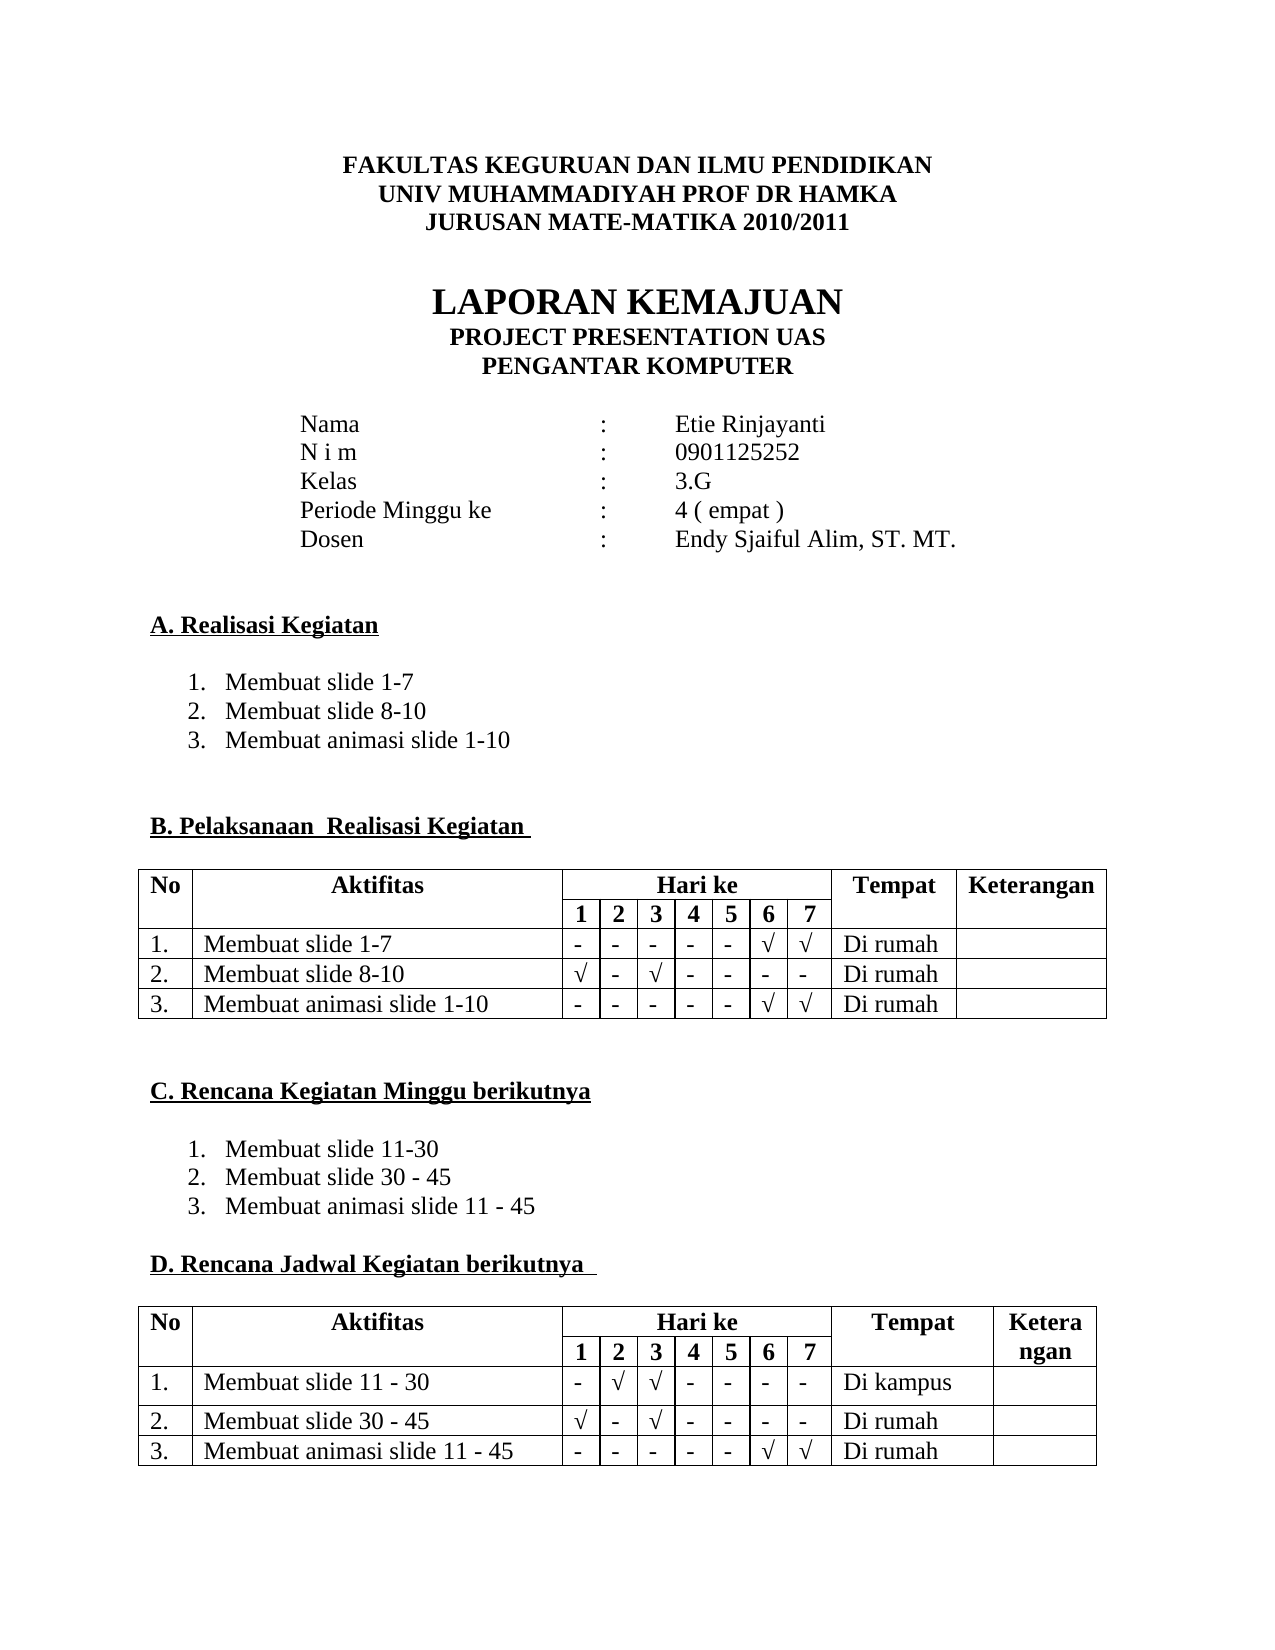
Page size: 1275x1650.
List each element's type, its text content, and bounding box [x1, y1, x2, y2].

text Periode Minggu ke : 4 ( empat ) [225, 495, 1125, 524]
text PROJECT PRESENTATION UAS [150, 322, 1125, 351]
text LAPORAN KEMAJUAN [150, 279, 1125, 322]
text A. Realisasi Kegiatan [150, 610, 1125, 639]
table_cell - [676, 989, 712, 1018]
table_cell √ [563, 959, 599, 988]
table_cell - [788, 1367, 831, 1405]
text Nama : Etie Rinjayanti [300, 409, 1125, 437]
table_cell 2 [601, 1337, 637, 1366]
table_cell - [601, 1406, 637, 1435]
table_cell √ [601, 1367, 637, 1405]
table_cell - [788, 1406, 831, 1435]
text JURUSAN MATE-MATIKA 2010/2011 [150, 207, 1125, 236]
table_cell - [638, 1436, 674, 1465]
list Membuat slide 1-7 [187, 667, 1125, 696]
text C. Rencana Kegiatan Minggu berikutnya [150, 1076, 1125, 1105]
table_cell Membuat slide 1-7 [193, 929, 562, 958]
table_cell [957, 989, 1106, 1018]
table_cell Di rumah [832, 1406, 993, 1435]
table_cell [994, 1436, 1096, 1465]
table_cell [994, 1406, 1096, 1435]
table_cell - [601, 929, 637, 958]
table_cell [957, 959, 1106, 988]
list Membuat animasi slide 1-10 [187, 725, 1125, 754]
table_cell Di rumah [832, 1436, 993, 1465]
table_cell Membuat slide 30 - 45 [193, 1406, 562, 1435]
table_cell 3 [638, 900, 674, 928]
table_cell - [713, 1406, 749, 1435]
table_cell - [563, 929, 599, 958]
table_cell - [676, 1406, 712, 1435]
table_cell 2. [139, 959, 192, 988]
table_header Hari ke [563, 870, 831, 898]
table_cell 1 [563, 900, 599, 928]
table_cell 1. [139, 1367, 192, 1405]
table_cell 2 [601, 900, 637, 928]
table_cell - [713, 1436, 749, 1465]
table_cell - [601, 1436, 637, 1465]
table_cell 3. [139, 1436, 192, 1465]
table_header Tempat [832, 870, 956, 928]
table_cell - [713, 929, 749, 958]
table_cell - [676, 1436, 712, 1465]
table_cell - [713, 959, 749, 988]
table_cell - [638, 929, 674, 958]
table_header Aktifitas [193, 1307, 562, 1366]
table_cell Di rumah [832, 929, 956, 958]
text Kelas : 3.G [225, 466, 1125, 495]
table_cell Di rumah [832, 989, 956, 1018]
text UNIV MUHAMMADIYAH PROF DR HAMKA [150, 179, 1125, 207]
table_cell 5 [713, 1337, 749, 1366]
table_cell - [751, 1406, 787, 1435]
table_cell √ [788, 1436, 831, 1465]
text FAKULTAS KEGURUAN DAN ILMU PENDIDIKAN [150, 150, 1125, 179]
table_cell 7 [788, 900, 831, 928]
text Dosen : Endy Sjaiful Alim, ST. MT. [225, 524, 1125, 552]
table_cell - [751, 959, 787, 988]
table_header Hari ke [563, 1307, 831, 1336]
list Membuat slide 11-30 [187, 1134, 1125, 1162]
table_cell √ [751, 989, 787, 1018]
table_cell - [601, 989, 637, 1018]
table_cell - [676, 1367, 712, 1405]
table_cell Di rumah [832, 959, 956, 988]
table_cell - [713, 989, 749, 1018]
table_cell - [563, 1436, 599, 1465]
table_cell 5 [713, 900, 749, 928]
table_cell 4 [676, 1337, 712, 1366]
text PENGANTAR KOMPUTER [150, 351, 1125, 380]
table_cell 2. [139, 1406, 192, 1435]
table_cell √ [788, 989, 831, 1018]
table_cell - [713, 1367, 749, 1405]
list Membuat slide 30 - 45 [187, 1162, 1125, 1191]
table_cell Membuat slide 11 - 30 [193, 1367, 562, 1405]
list Membuat animasi slide 11 - 45 [187, 1191, 1125, 1220]
table_cell √ [751, 929, 787, 958]
table_cell - [563, 1367, 599, 1405]
table_header Tempat [832, 1307, 993, 1366]
table_header No [139, 1307, 192, 1366]
table_cell 4 [676, 900, 712, 928]
table_header No [139, 870, 192, 928]
table_cell 7 [788, 1337, 831, 1366]
table_cell Di kampus [832, 1367, 993, 1405]
table_cell - [788, 959, 831, 988]
table_cell Membuat animasi slide 11 - 45 [193, 1436, 562, 1465]
table_cell - [601, 959, 637, 988]
table_cell - [751, 1367, 787, 1405]
table_cell Membuat slide 8-10 [193, 959, 562, 988]
table_cell - [563, 989, 599, 1018]
table_cell √ [751, 1436, 787, 1465]
table_cell 1 [563, 1337, 599, 1366]
table_header Keterangan [957, 870, 1106, 928]
table_cell - [676, 959, 712, 988]
text N i m : 0901125252 [225, 437, 1125, 466]
table_cell - [638, 989, 674, 1018]
table_cell √ [638, 959, 674, 988]
table_header Aktifitas [193, 870, 562, 928]
table_cell √ [638, 1406, 674, 1435]
table_cell √ [788, 929, 831, 958]
table_cell 6 [751, 1337, 787, 1366]
table_cell 6 [751, 900, 787, 928]
table_cell √ [563, 1406, 599, 1435]
table_cell - [676, 929, 712, 958]
list Membuat slide 8-10 [187, 696, 1125, 725]
table_cell Membuat animasi slide 1-10 [193, 989, 562, 1018]
table_cell [994, 1367, 1096, 1405]
table_cell [957, 929, 1106, 958]
text D. Rencana Jadwal Kegiatan berikutnya [150, 1249, 1125, 1277]
text B. Pelaksanaan Realisasi Kegiatan [150, 811, 1125, 840]
table_cell 3 [638, 1337, 674, 1366]
table_cell 1. [139, 929, 192, 958]
table_cell 3. [139, 989, 192, 1018]
table_header Keterangan [994, 1307, 1096, 1366]
table_cell √ [638, 1367, 674, 1405]
